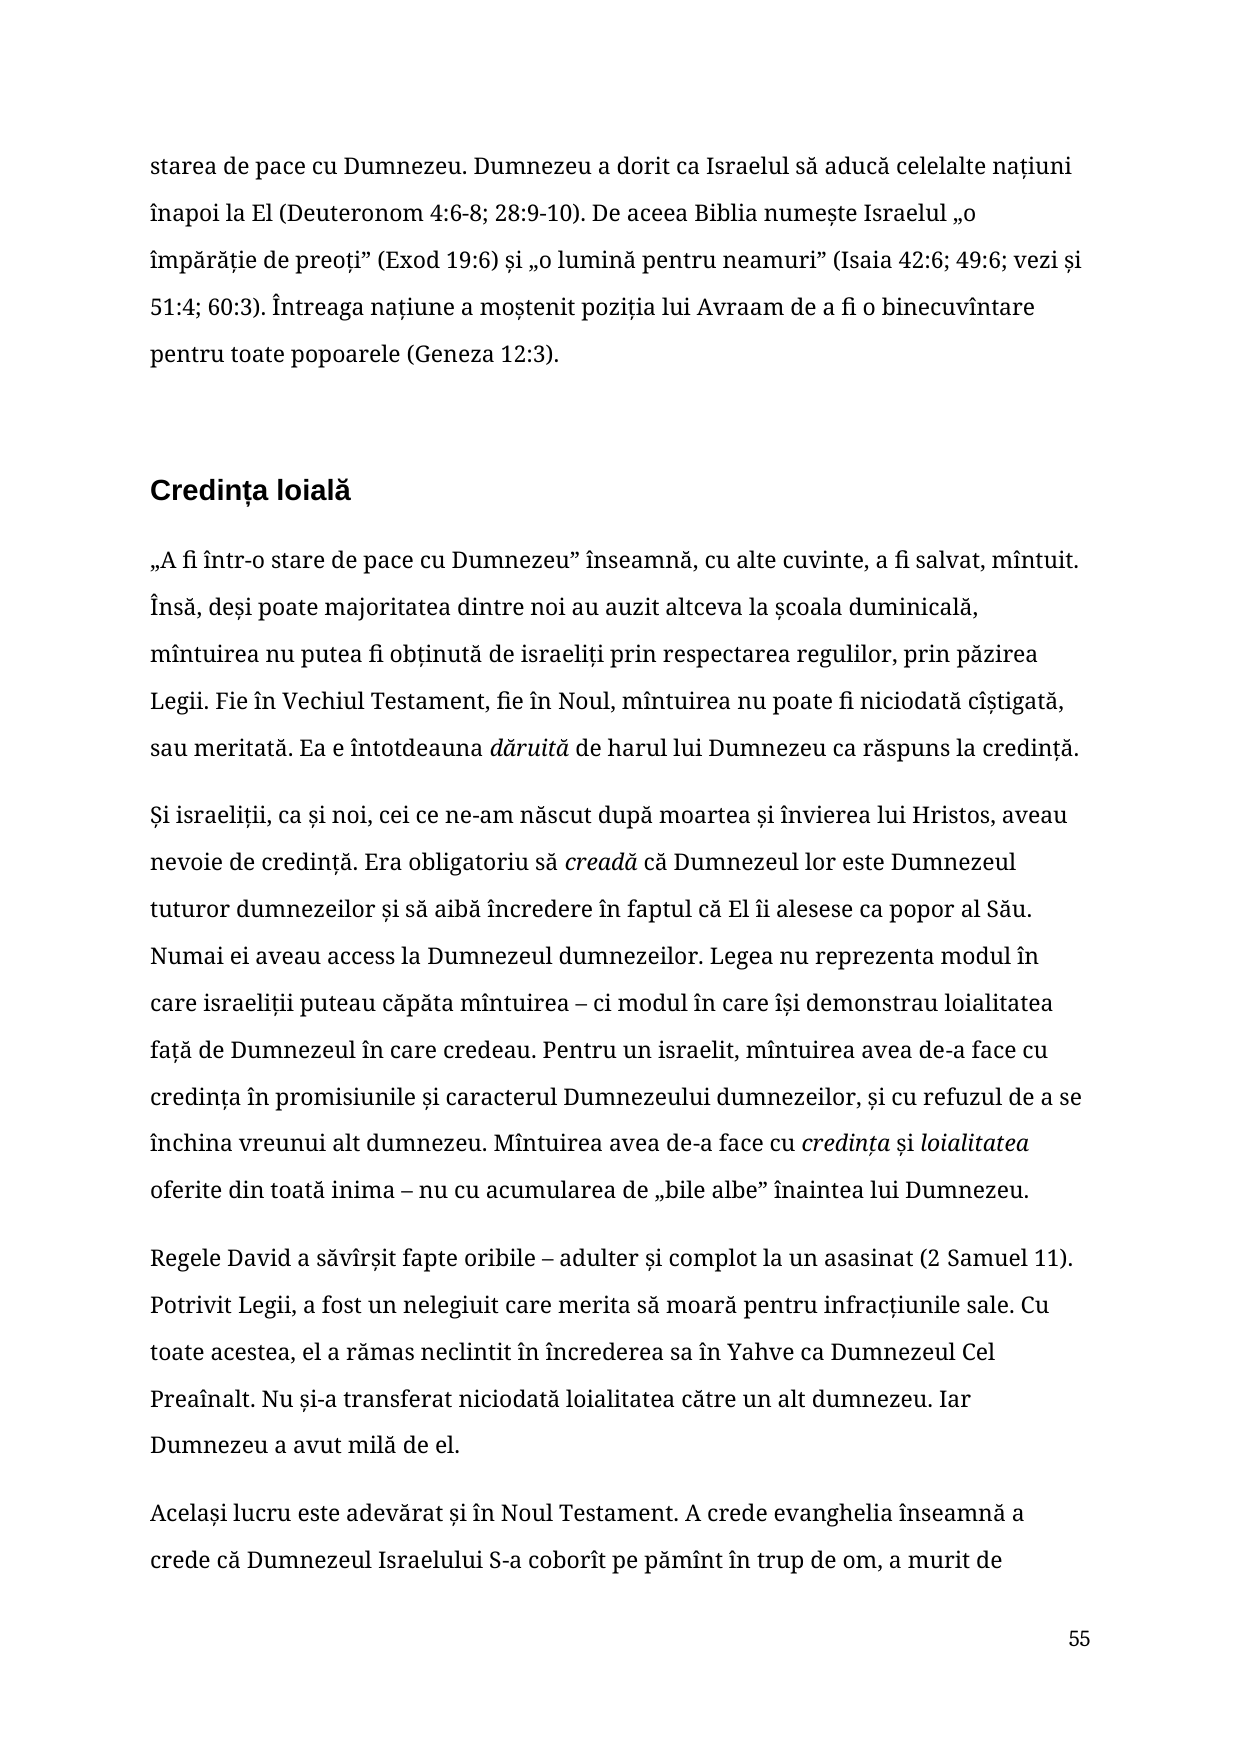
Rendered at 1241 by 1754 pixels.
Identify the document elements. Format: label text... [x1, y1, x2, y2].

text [150, 150, 1090, 369]
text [150, 1497, 1090, 1575]
subtitle Credința loială [150, 473, 1090, 506]
text „A fi într-o stare de pace cu Dumnezeu” înseamnă, cu alte cuvinte, a fi salvat, mîntuit. Însă, deși poate majoritatea dintre noi au auzit altceva la școala duminicală, mîntuirea nu putea fi obținută de israeliți prin respectarea regulilor, prin păzirea Legii. Fie în Vechiul Testament, fie în Noul, mîntuirea nu poate fi niciodată cîștigată, sau meritată. Ea e întotdeauna dăruită de harul lui Dumnezeu ca răspuns la credință. [150, 544, 1090, 763]
text Și israeliții, ca și noi, cei ce ne-am născut după moartea și învierea lui Hristos, aveau nevoie de credință. Era obligatoriu să creadă că Dumnezeul lor este Dumnezeul tuturor dumnezeilor și să aibă încredere în faptul că El îi alesese ca popor al Său. Numai ei aveau access la Dumnezeul dumnezeilor. Legea nu reprezenta modul în care israeliții puteau căpăta mîntuirea – ci modul în care își demonstrau loialitatea față de Dumnezeul în care credeau. Pentru un israelit, mîntuirea avea de-a face cu credința în promisiunile și caracterul Dumnezeului dumnezeilor, și cu refuzul de a se închina vreunui alt dumnezeu. Mîntuirea avea de-a face cu credința și loialitatea oferite din toată inima – nu cu acumularea de „bile albe” înaintea lui Dumnezeu. [150, 799, 1090, 1206]
text Regele David a săvîrșit fapte oribile – adulter și complot la un asasinat (2 Samuel 11). Potrivit Legii, a fost un nelegiuit care merita să moară pentru infracțiunile sale. Cu toate acestea, el a rămas neclintit în încrederea sa în Yahve ca Dumnezeul Cel Preaînalt. Nu și-a transferat niciodată loialitatea către un alt dumnezeu. Iar Dumnezeu a avut milă de el. [150, 1242, 1090, 1461]
